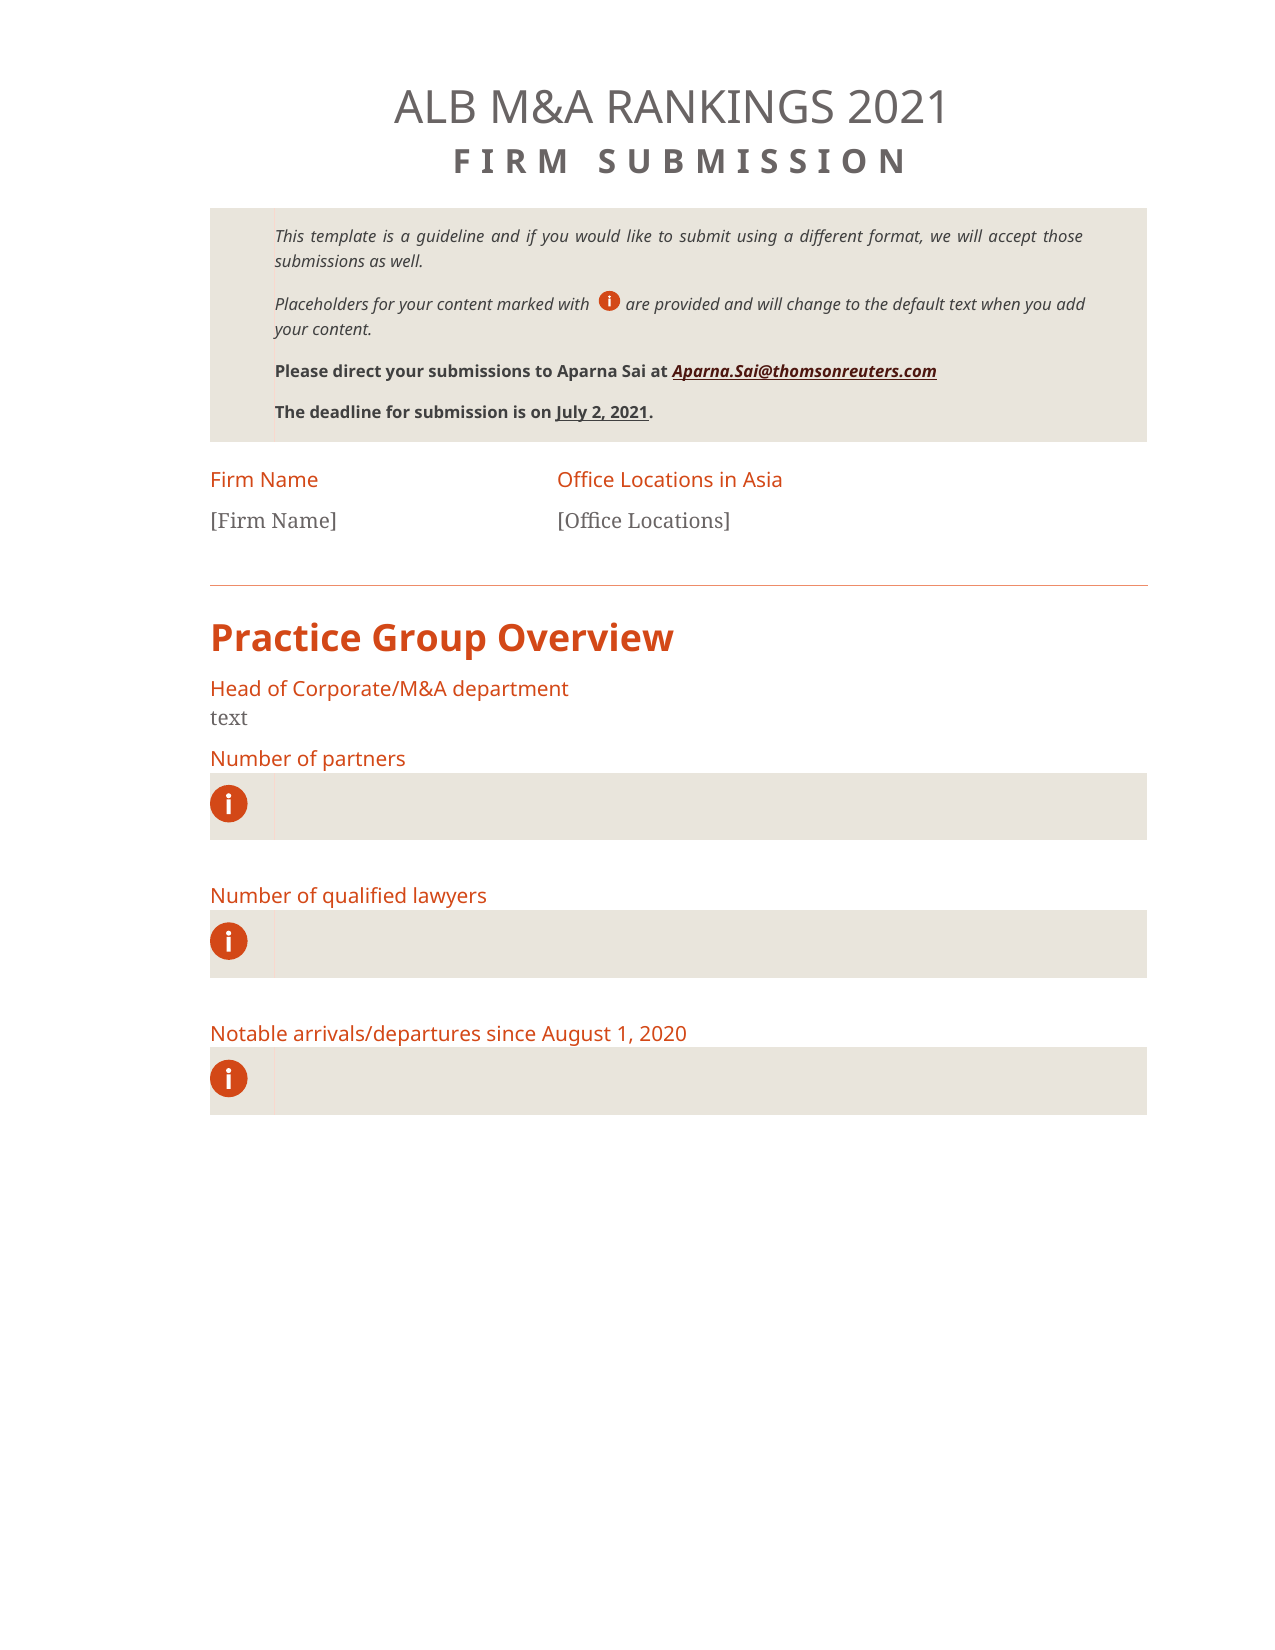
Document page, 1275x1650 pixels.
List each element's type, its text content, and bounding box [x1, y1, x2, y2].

title ALB M&A RANKINGS 2021 FIRM SUBMISSION [210, 75, 1147, 183]
subtitle Head of Corporate/M&A department [210, 674, 1147, 703]
table_header This template is a guideline and if you would like to submit using a different format, we will accept those submissions as well. Placeholders for your content marked with are provided and will change to the default text when you add your content. Please direct your submissions to Aparna Sai at Aparna.Sai@thomsonreuters.com The deadline for submission is on July 2, 2021. [275, 208, 1147, 442]
table_cell [557, 494, 1147, 585]
table_header [210, 208, 274, 442]
subtitle Number of qualified lawyers [210, 881, 1147, 910]
table_cell [210, 494, 557, 585]
subtitle Notable arrivals/departures since August 1, 2020 [210, 1019, 1147, 1047]
text Practice Group Overview [210, 611, 1147, 662]
subtitle Number of partners [210, 744, 1147, 772]
table_header Office Locations in Asia [557, 459, 1147, 494]
table_header Firm Name [210, 459, 557, 494]
